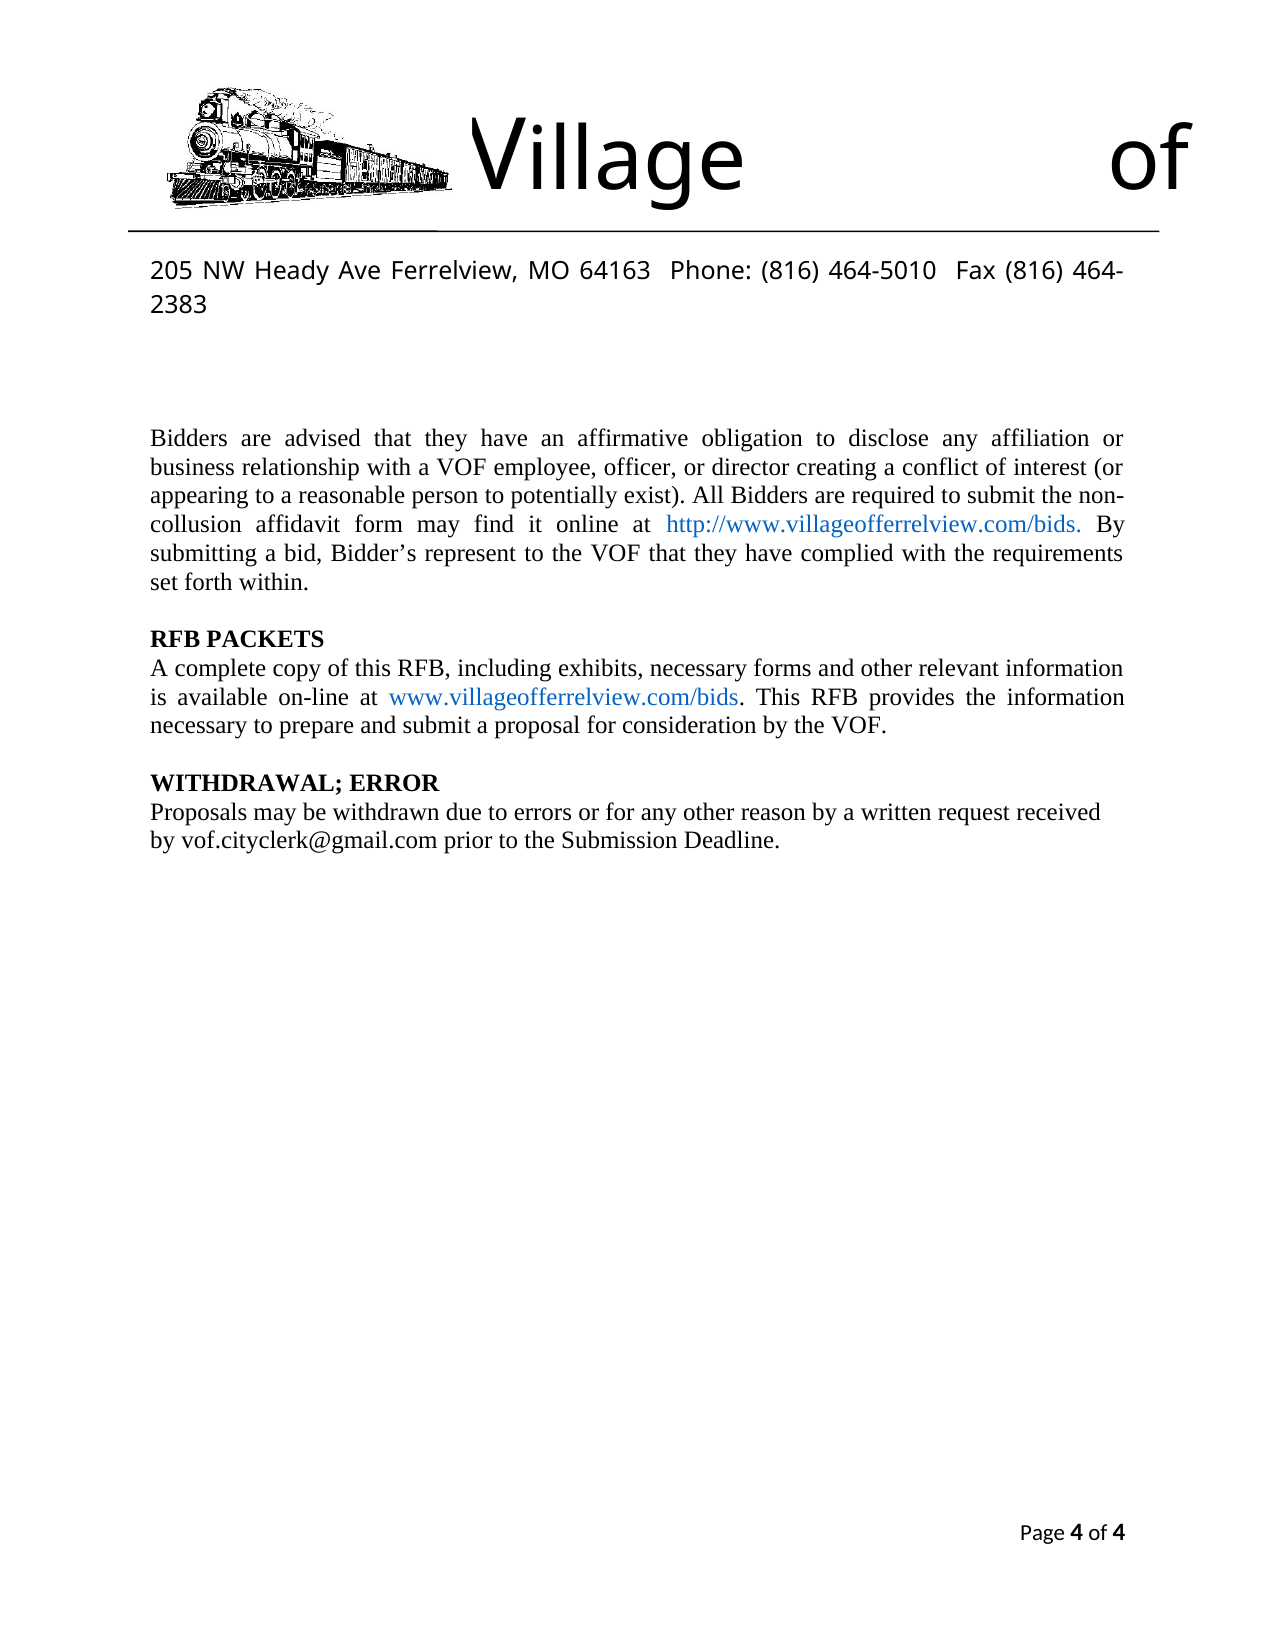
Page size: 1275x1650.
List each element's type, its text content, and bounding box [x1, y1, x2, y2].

text Proposals may be withdrawn due to errors or for any other reason by a written request received by vof.cityclerk@gmail.com prior to the Submission Deadline. [150, 797, 1125, 854]
text A complete copy of this RFB, including exhibits, necessary forms and other relevant information is available on-line at www.villageofferrelview.com/bids. This RFB provides the information necessary to prepare and submit a proposal for consideration by the VOF. [150, 653, 1125, 739]
text Bidders are advised that they have an affirmative obligation to disclose any affiliation or business relationship with a VOF employee, officer, or director creating a conflict of interest (or appearing to a reasonable person to potentially exist). All Bidders are required to submit the non-collusion affidavit form may find it online at http://www.villageofferrelview.com/bids. By submitting a bid, Bidder’s represent to the VOF that they have complied with the requirements set forth within. [150, 423, 1125, 596]
picture [150, 75, 473, 219]
text WITHDRAWAL; ERROR [150, 768, 1125, 797]
text RFB PACKETS [150, 624, 1125, 653]
